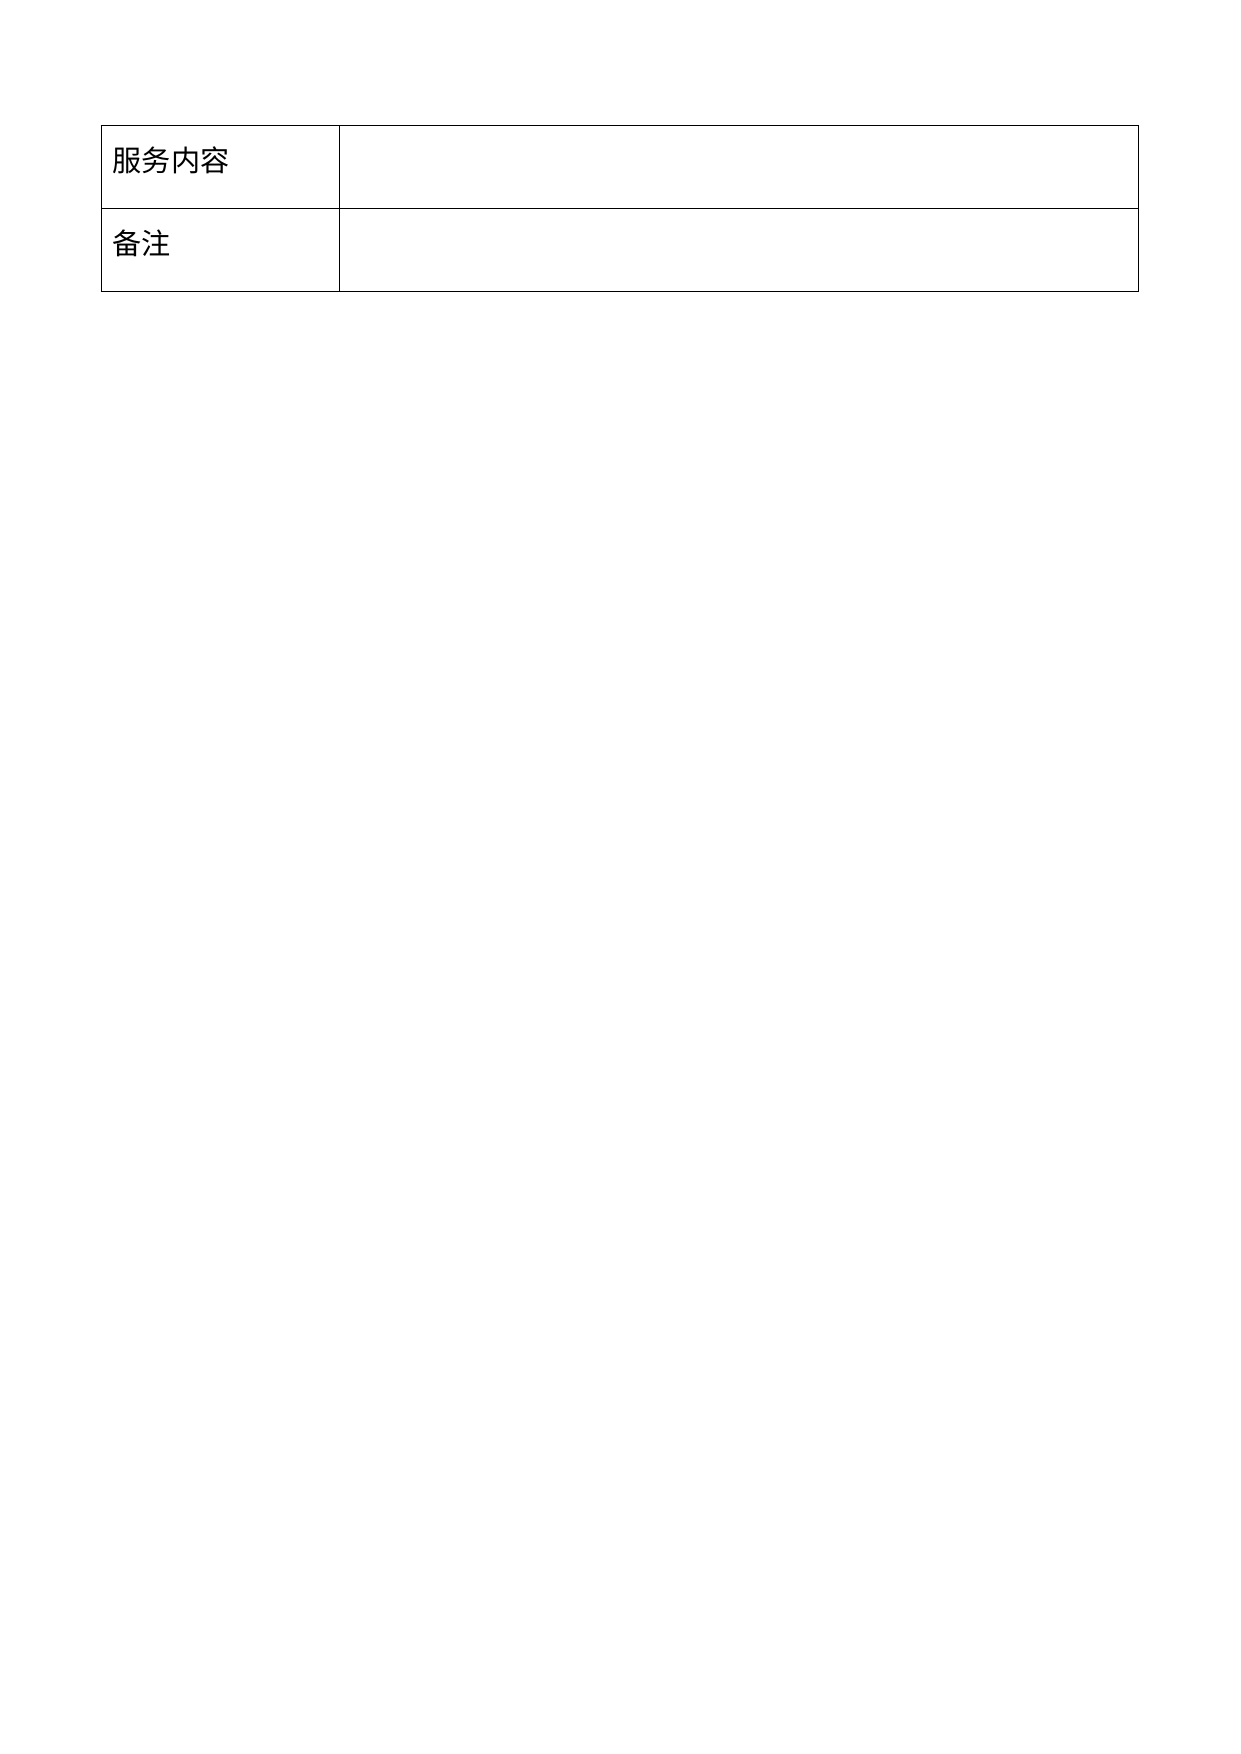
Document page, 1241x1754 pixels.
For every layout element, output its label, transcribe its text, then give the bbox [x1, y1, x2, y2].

table_cell 备注 [102, 209, 339, 291]
table_cell [340, 126, 1138, 208]
table_cell [340, 209, 1138, 291]
table_cell 服务内容 [102, 126, 339, 208]
